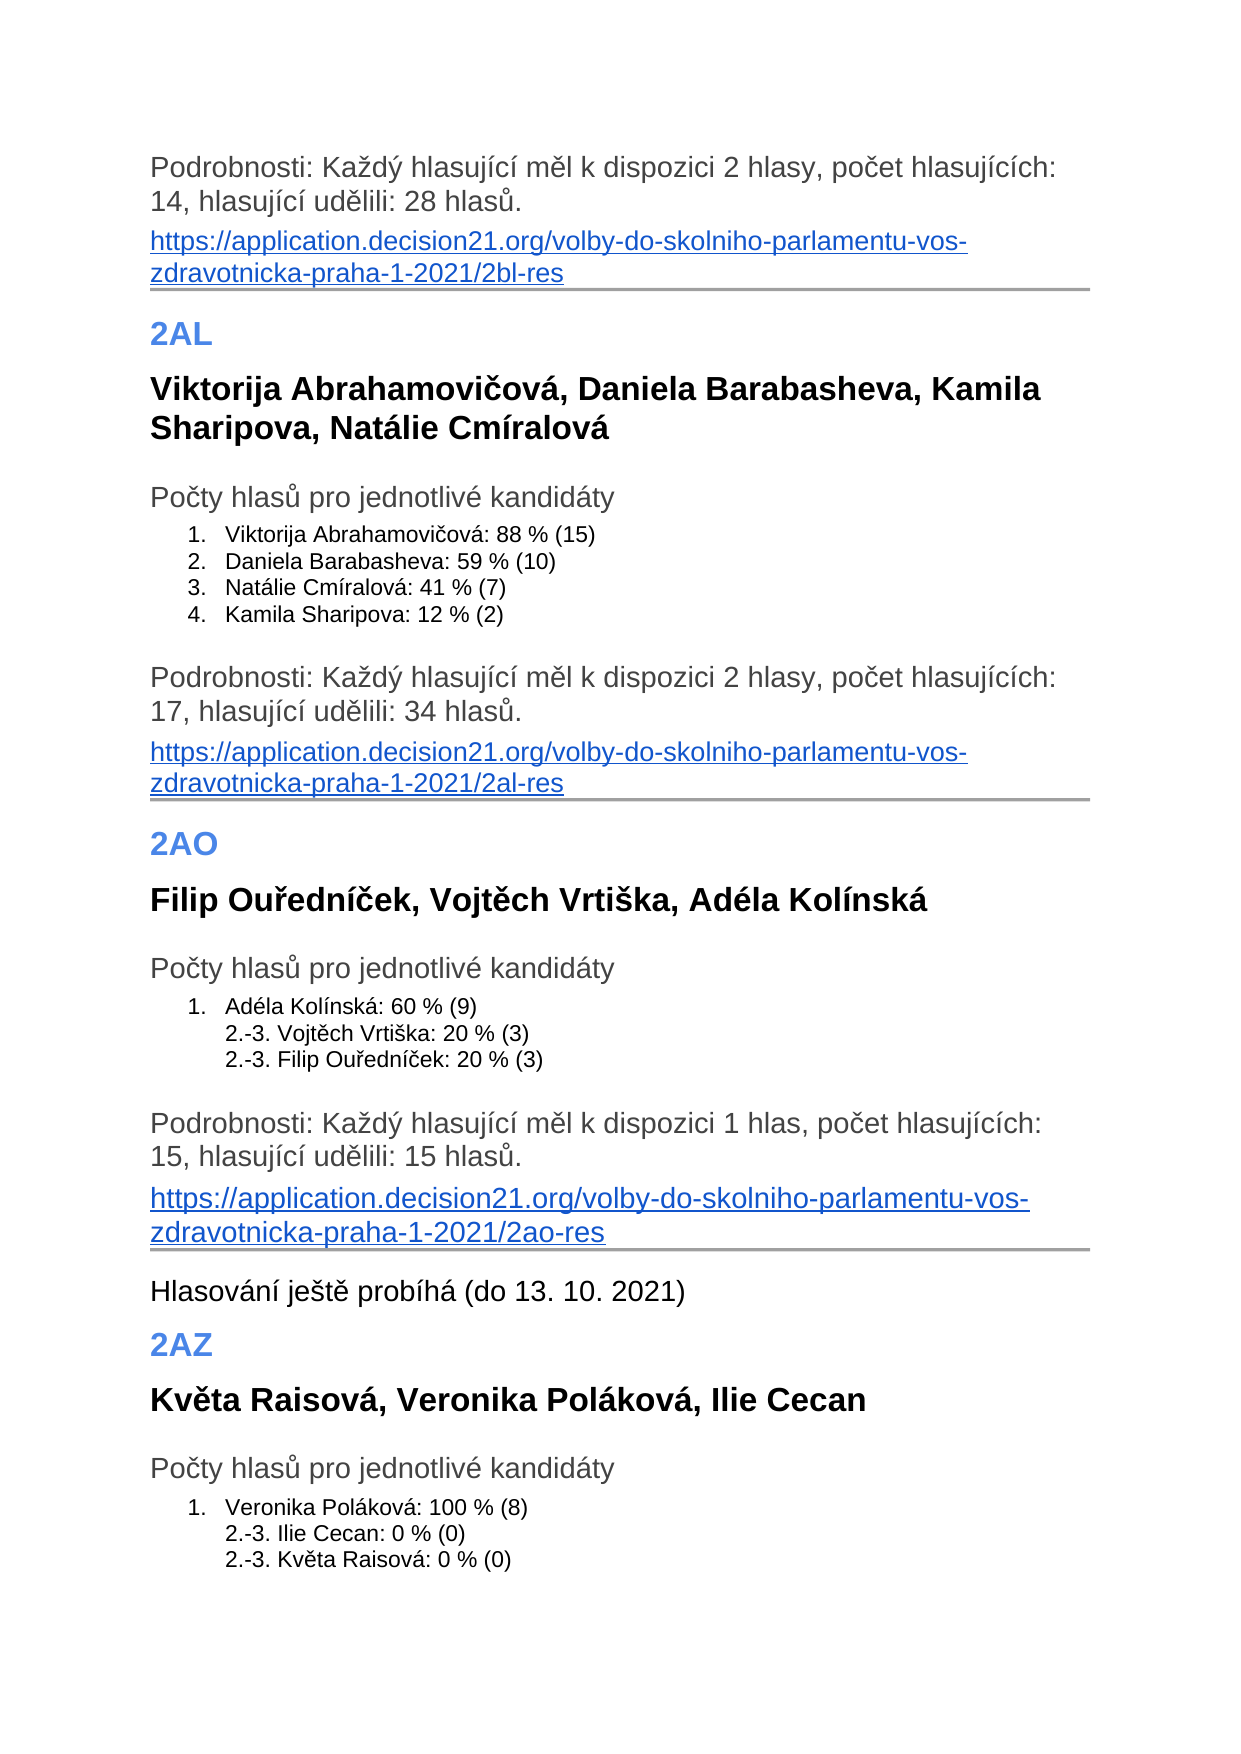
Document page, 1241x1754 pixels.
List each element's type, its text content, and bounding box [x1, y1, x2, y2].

subtitle Počty hlasů pro jednotlivé kandidáty [150, 479, 1090, 513]
text 2AO [150, 824, 1090, 863]
text 2.-3. Květa Raisová: 0 % (0) [225, 1546, 1090, 1572]
list Natálie Cmíralová: 41 % (7) [187, 574, 1090, 601]
subtitle Podrobnosti: Každý hlasující měl k dispozici 2 hlasy, počet hlasujících: 14, hlasující udělili: 28 hlasů. [150, 150, 1090, 217]
text https://application.decision21.org/volby-do-skolniho-parlamentu-vos-zdravotnicka-praha-1-2021/2bl-res [150, 225, 1090, 287]
text 2.-3. Ilie Cecan: 0 % (0) [225, 1520, 1090, 1546]
subtitle Podrobnosti: Každý hlasující měl k dispozici 2 hlasy, počet hlasujících: 17, hlasující udělili: 34 hlasů. [150, 660, 1090, 727]
text Květa Raisová, Veronika Poláková, Ilie Cecan [150, 1380, 1090, 1418]
list Viktorija Abrahamovičová: 88 % (15) [187, 521, 1090, 548]
text https://application.decision21.org/volby-do-skolniho-parlamentu-vos-zdravotnicka-praha-1-2021/2ao-res [150, 1181, 1090, 1248]
text https://application.decision21.org/volby-do-skolniho-parlamentu-vos-zdravotnicka-praha-1-2021/2al-res [150, 736, 1090, 798]
subtitle Počty hlasů pro jednotlivé kandidáty [150, 951, 1090, 985]
list Daniela Barabasheva: 59 % (10) [187, 548, 1090, 574]
list Adéla Kolínská: 60 % (9) [187, 993, 1090, 1019]
subtitle Podrobnosti: Každý hlasující měl k dispozici 1 hlas, počet hlasujících: 15, hlasující udělili: 15 hlasů. [150, 1106, 1090, 1173]
text 2.-3. Vojtěch Vrtiška: 20 % (3) [225, 1019, 1090, 1046]
text 2AL [150, 314, 1090, 353]
text Viktorija Abrahamovičová, Daniela Barabasheva, Kamila Sharipova, Natálie Cmíralová [150, 369, 1090, 446]
text 2.-3. Filip Ouředníček: 20 % (3) [225, 1046, 1090, 1072]
list Veronika Poláková: 100 % (8) [187, 1493, 1090, 1520]
text Hlasování ještě probíhá (do 13. 10. 2021) [150, 1274, 1090, 1308]
subtitle Počty hlasů pro jednotlivé kandidáty [150, 1452, 1090, 1485]
text Filip Ouředníček, Vojtěch Vrtiška, Adéla Kolínská [150, 879, 1090, 918]
text 2AZ [150, 1325, 1090, 1363]
list Kamila Sharipova: 12 % (2) [187, 601, 1090, 627]
